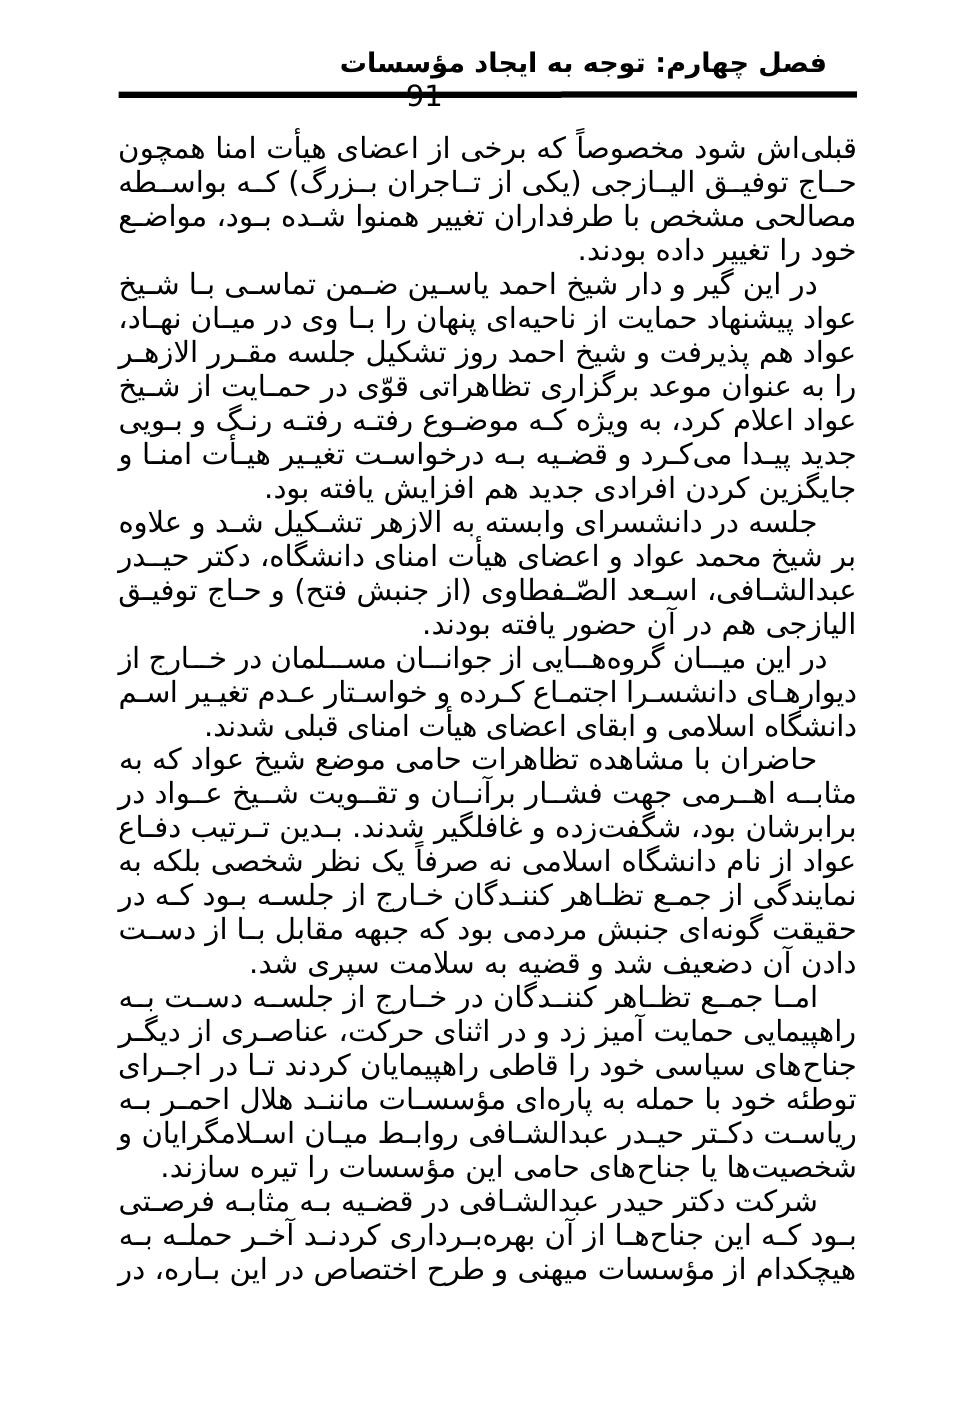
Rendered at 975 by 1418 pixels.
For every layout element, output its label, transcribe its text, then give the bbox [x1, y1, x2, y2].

text در این گیر و دار شیخ احمد یاسین ضمن تماسی با شیخ عواد پیشنهاد حمایت از ناحیه‌ای پنهان را با وی در میان نهاد، عواد هم پذیرفت و شیخ احمد روز تشکیل جلسه مقرر الازهر را به عنوان موعد برگزاری تظاهراتی قوّی در حمایت از شیخ عواد اعلام کرد، به ویژه که موضوع رفته رفته رنگ و بویی جدید پیدا می‌کرد و قضیه به درخواست تغییر هیأت امنا و جایگزین کردن افرادی جدید هم افزایش یافته بود. [118, 267, 857, 505]
text جلسه در دانشسرای وابسته به الازهر تشکیل شد و علاوه بر شیخ محمد عواد و اعضای هیأت امنای دانشگاه، دکتر حیدر عبدالشافی، اسعد الصّفطاوی (از جنبش فتح) و حاج توفیق الیازجی هم در آن حضور یافته بودند. [118, 505, 857, 641]
text در این میان گروه‌هایی از جوانان مسلمان در خارج از دیوارهای دانشسرا اجتماع کرده و خواستار عدم تغییر اسم دانشگاه اسلامی و ابقای اعضای هیأت امنای قبلی شدند. [118, 641, 857, 743]
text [118, 132, 857, 267]
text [118, 1184, 857, 1286]
text حاضران با مشاهده تظاهرات حامی موضع شیخ عواد که به مثابه اهرمی جهت فشار برآنان و تقویت شیخ عواد در برابرشان بود، شگفت‌زده و غافلگیر شدند. بدین ترتیب دفاع عواد از نام دانشگاه اسلامی نه صرفاً یک نظر شخصی بلکه به نمایندگی از جمع تظاهر کنندگان خارج از جلسه بود که در حقیقت گونه‌ای جنبش مردمی بود که جبهه مقابل با از دست دادن آن دضعیف شد و قضیه به سلامت سپری شد. [118, 743, 857, 981]
text اما جمع تظاهر کنندگان در خارج از جلسه دست به راهپیمایی حمایت آمیز زد و در اثنای حرکت، عناصری از دیگر جناح‌های سیاسی خود را قاطی راهپیمایان کردند تا در اجرای توطئه خود با حمله به پاره‌ای مؤسسات مانند هلال احمر به ریاست دکتر حیدر عبدالشافی روابط میان اسلامگرایان و شخصیت‌ها یا جناح‌های حامی این مؤسسات را تیره سازند. [118, 981, 857, 1184]
